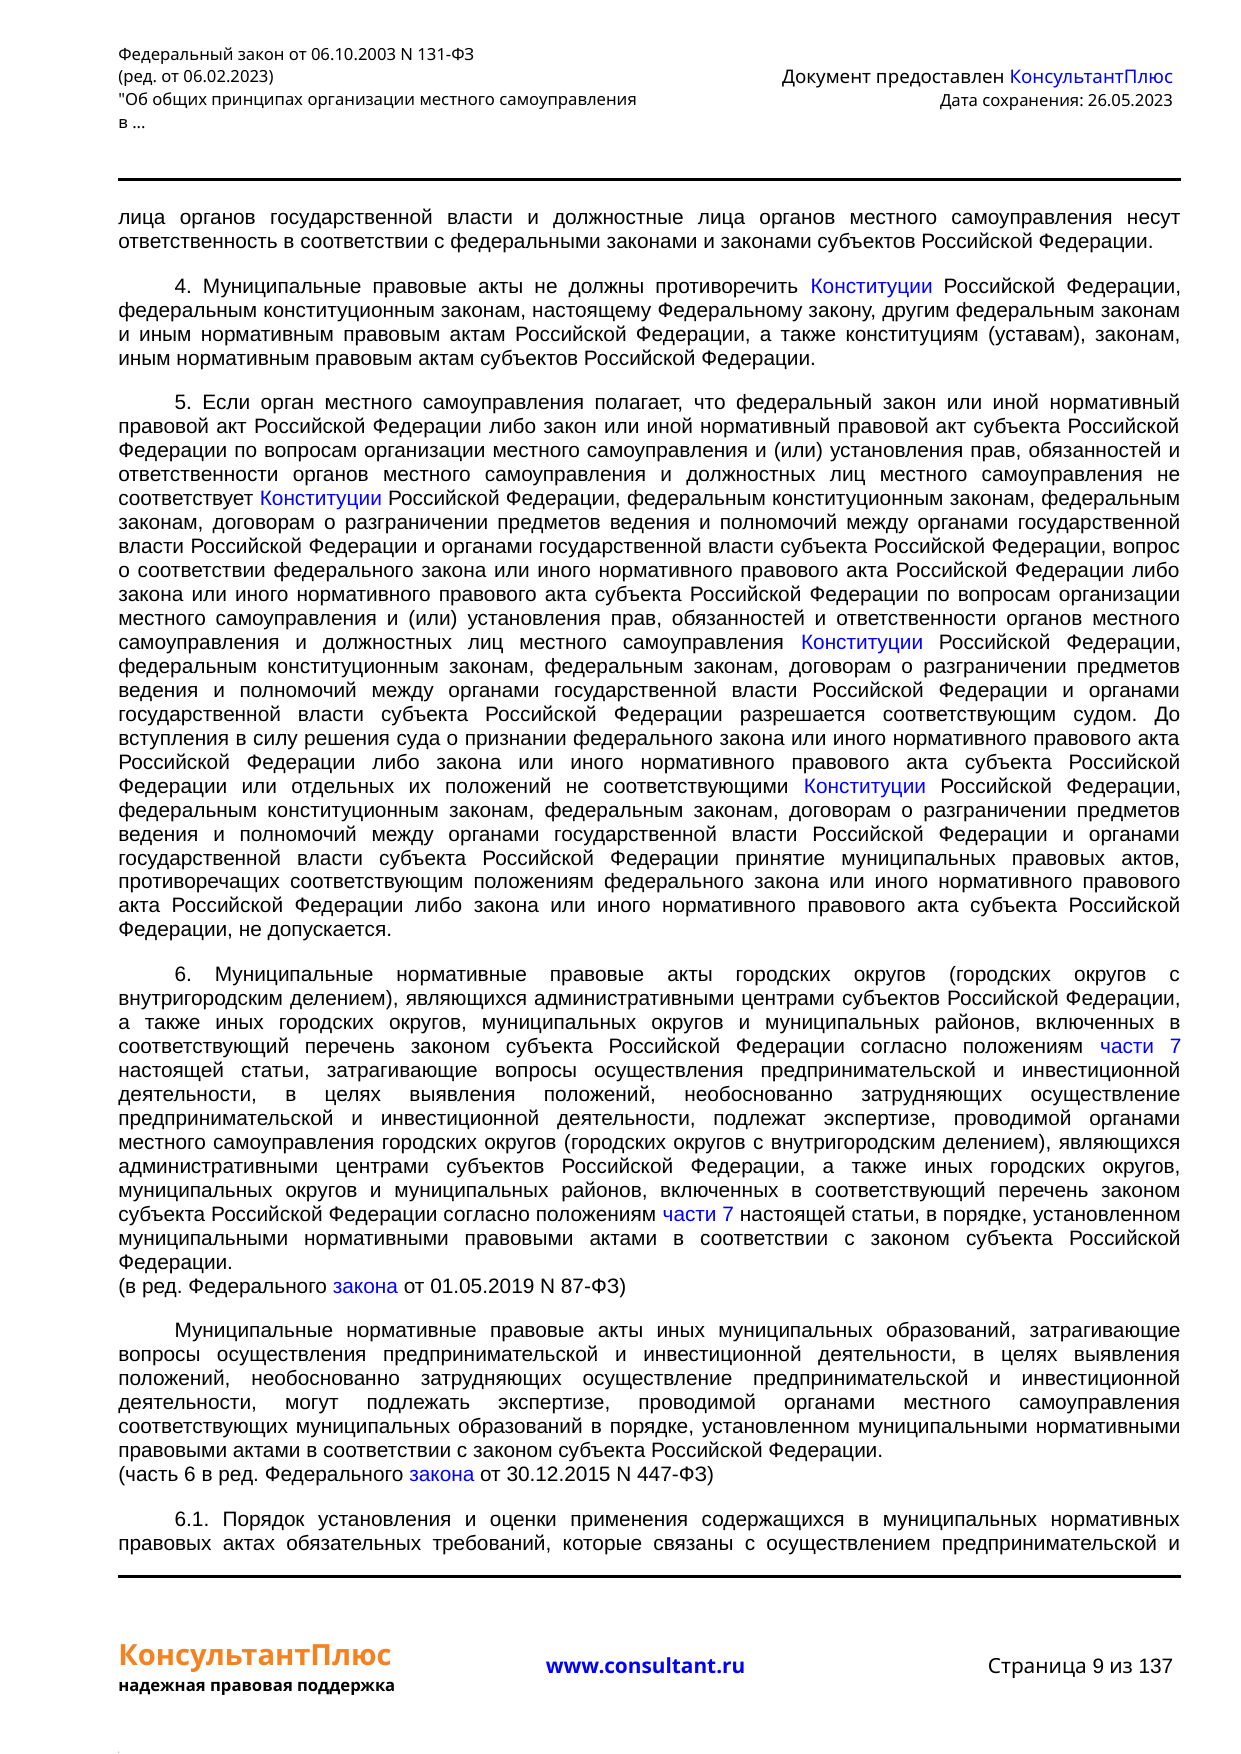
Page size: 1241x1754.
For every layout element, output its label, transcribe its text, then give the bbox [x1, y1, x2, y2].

text (часть 6 в ред. Федерального закона от 30.12.2015 N 447-ФЗ) [118, 1462, 1181, 1486]
text 5. Если орган местного самоуправления полагает, что федеральный закон или иной нормативный правовой акт Российской Федерации либо закон или иной нормативный правовой акт субъекта Российской Федерации по вопросам организации местного самоуправления и (или) установления прав, обязанностей и ответственности органов местного самоуправления и должностных лиц местного самоуправления не соответствует Конституции Российской Федерации, федеральным конституционным законам, федеральным законам, договорам о разграничении предметов ведения и полномочий между органами государственной власти Российской Федерации и органами государственной власти субъекта Российской Федерации, вопрос о соответствии федерального закона или иного нормативного правового акта Российской Федерации либо закона или иного нормативного правового акта субъекта Российской Федерации по вопросам организации местного самоуправления и (или) установления прав, обязанностей и ответственности органов местного самоуправления и должностных лиц местного самоуправления Конституции Российской Федерации, федеральным конституционным законам, федеральным законам, договорам о разграничении предметов ведения и полномочий между органами государственной власти Российской Федерации и органами государственной власти субъекта Российской Федерации разрешается соответствующим судом. До вступления в силу решения суда о признании федерального закона или иного нормативного правового акта Российской Федерации либо закона или иного нормативного правового акта субъекта Российской Федерации или отдельных их положений не соответствующими Конституции Российской Федерации, федеральным конституционным законам, федеральным законам, договорам о разграничении предметов ведения и полномочий между органами государственной власти Российской Федерации и органами государственной власти субъекта Российской Федерации принятие муниципальных правовых актов, противоречащих соответствующим положениям федерального закона или иного нормативного правового акта Российской Федерации либо закона или иного нормативного правового акта субъекта Российской Федерации, не допускается. [118, 390, 1181, 941]
text Муниципальные нормативные правовые акты иных муниципальных образований, затрагивающие вопросы осуществления предпринимательской и инвестиционной деятельности, в целях выявления положений, необоснованно затрудняющих осуществление предпринимательской и инвестиционной деятельности, могут подлежать экспертизе, проводимой органами местного самоуправления соответствующих муниципальных образований в порядке, установленном муниципальными нормативными правовыми актами в соответствии с законом субъекта Российской Федерации. [118, 1318, 1181, 1462]
text (в ред. Федерального закона от 01.05.2019 N 87-ФЗ) [118, 1273, 1181, 1297]
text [118, 1507, 1181, 1555]
text 6. Муниципальные нормативные правовые акты городских округов (городских округов с внутригородским делением), являющихся административными центрами субъектов Российской Федерации, а также иных городских округов, муниципальных округов и муниципальных районов, включенных в соответствующий перечень законом субъекта Российской Федерации согласно положениям части 7 настоящей статьи, затрагивающие вопросы осуществления предпринимательской и инвестиционной деятельности, в целях выявления положений, необоснованно затрудняющих осуществление предпринимательской и инвестиционной деятельности, подлежат экспертизе, проводимой органами местного самоуправления городских округов (городских округов с внутригородским делением), являющихся административными центрами субъектов Российской Федерации, а также иных городских округов, муниципальных округов и муниципальных районов, включенных в соответствующий перечень законом субъекта Российской Федерации согласно положениям части 7 настоящей статьи, в порядке, установленном муниципальными нормативными правовыми актами в соответствии с законом субъекта Российской Федерации. [118, 962, 1181, 1273]
text 4. Муниципальные правовые акты не должны противоречить Конституции Российской Федерации, федеральным конституционным законам, настоящему Федеральному закону, другим федеральным законам и иным нормативным правовым актам Российской Федерации, а также конституциям (уставам), законам, иным нормативным правовым актам субъектов Российской Федерации. [118, 273, 1181, 369]
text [118, 205, 1181, 253]
